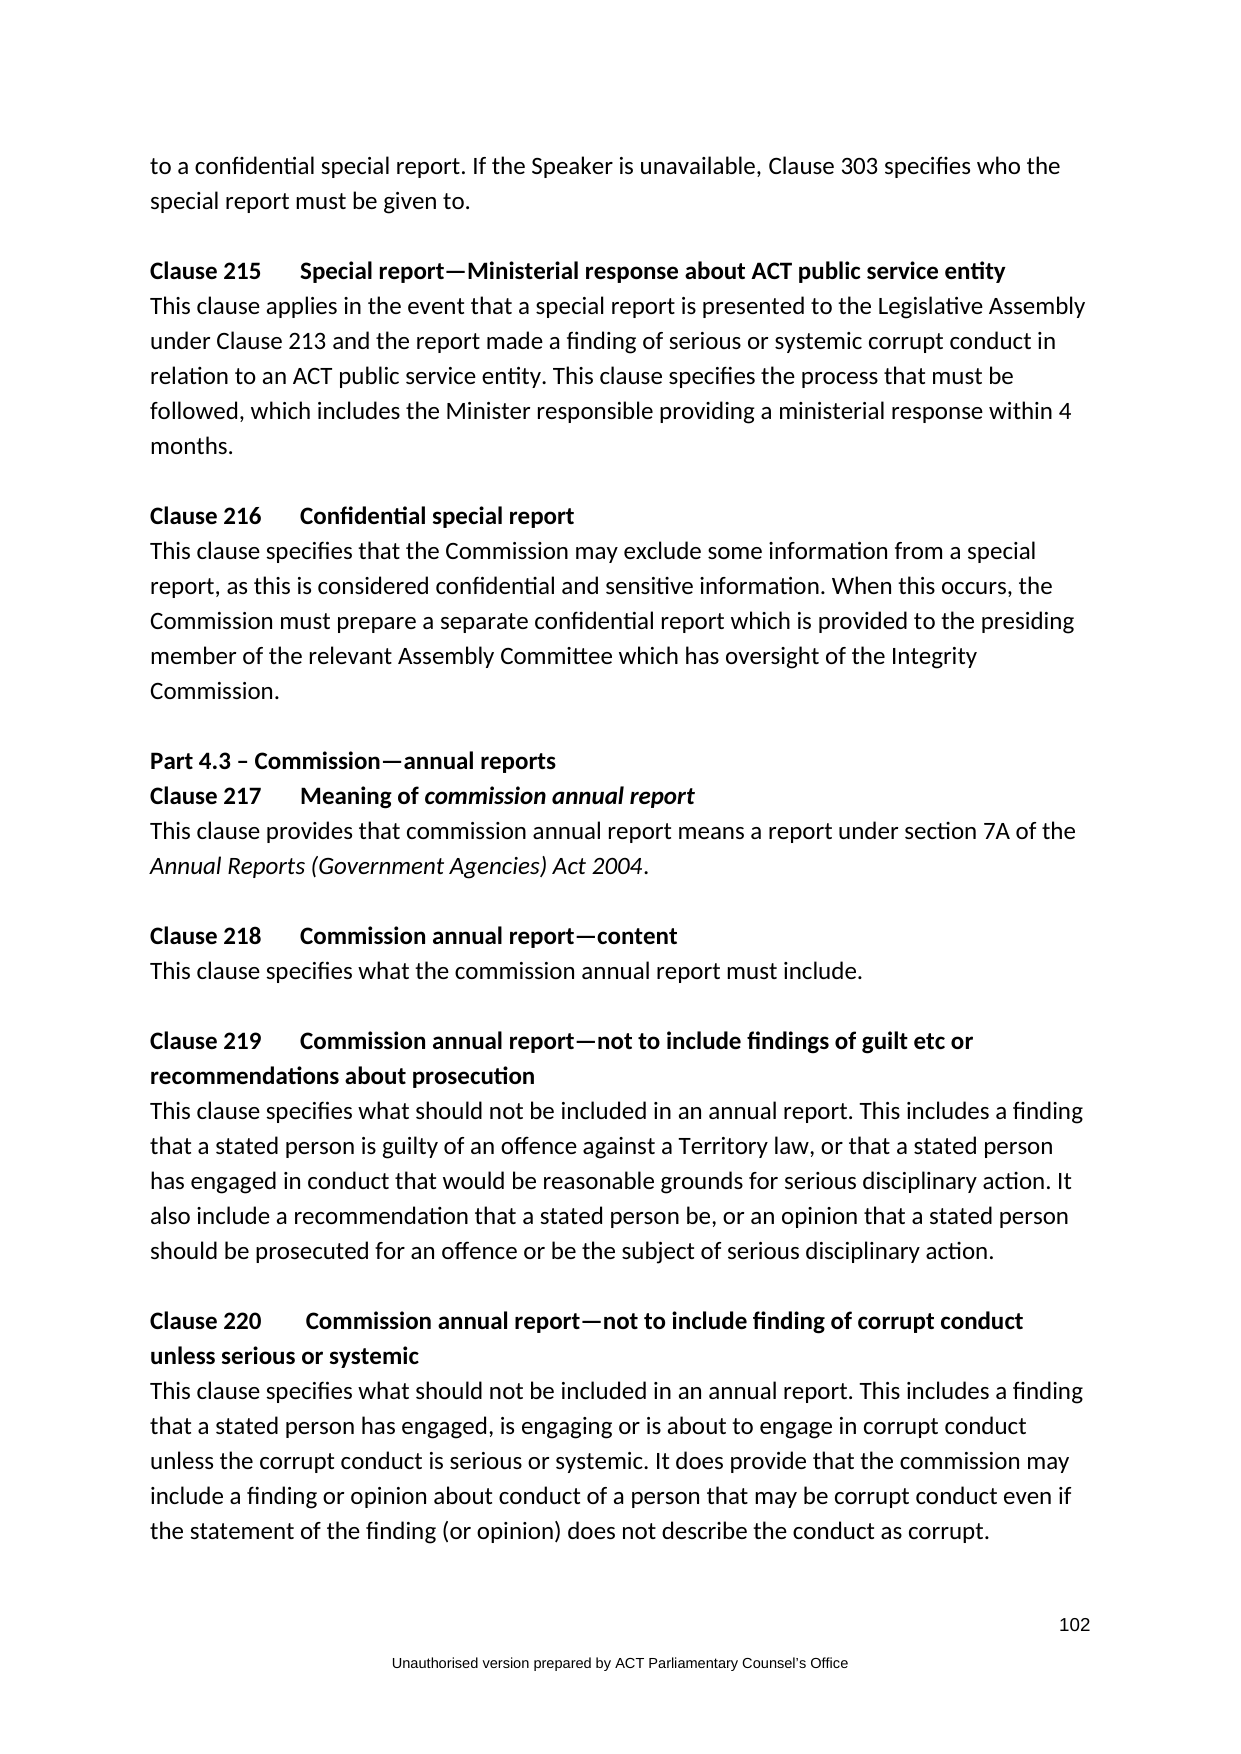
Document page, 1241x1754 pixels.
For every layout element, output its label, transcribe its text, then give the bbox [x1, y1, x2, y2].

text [150, 150, 1090, 216]
text This clause applies in the event that a special report is presented to the Legislative Assembly under Clause 213 and the report made a finding of serious or systemic corrupt conduct in relation to an ACT public service entity. This clause specifies the process that must be followed, which includes the Minister responsible providing a ministerial response within 4 months. [150, 290, 1090, 461]
subtitle Commission annual report—content [150, 920, 1090, 951]
text This clause specifies that the Commission may exclude some information from a special report, as this is considered confidential and sensitive information. When this occurs, the Commission must prepare a separate confidential report which is provided to the presiding member of the relevant Assembly Committee which has oversight of the Integrity Commission. [150, 535, 1090, 706]
subtitle Commission annual report—not to include findings of guilt etc or recommendations about prosecution [150, 1025, 1090, 1091]
subtitle Special report—Ministerial response about ACT public service entity [150, 255, 1090, 286]
subtitle Commission annual report—not to include finding of corrupt conduct unless serious or systemic [150, 1305, 1090, 1371]
subtitle Part 4.3 – Commission—annual reports [150, 745, 1090, 776]
text This clause specifies what the commission annual report must include. [150, 955, 1090, 986]
text This clause specifies what should not be included in an annual report. This includes a finding that a stated person is guilty of an offence against a Territory law, or that a stated person has engaged in conduct that would be reasonable grounds for serious disciplinary action. It also include a recommendation that a stated person be, or an opinion that a stated person should be prosecuted for an offence or be the subject of serious disciplinary action. [150, 1095, 1090, 1266]
text This clause specifies what should not be included in an annual report. This includes a finding that a stated person has engaged, is engaging or is about to engage in corrupt conduct unless the corrupt conduct is serious or systemic. It does provide that the commission may include a finding or opinion about conduct of a person that may be corrupt conduct even if the statement of the finding (or opinion) does not describe the conduct as corrupt. [150, 1375, 1090, 1546]
text This clause provides that commission annual report means a report under section 7A of the Annual Reports (Government Agencies) Act 2004. [150, 815, 1090, 881]
subtitle Meaning of commission annual report [150, 780, 1090, 811]
subtitle Confidential special report [150, 500, 1090, 531]
